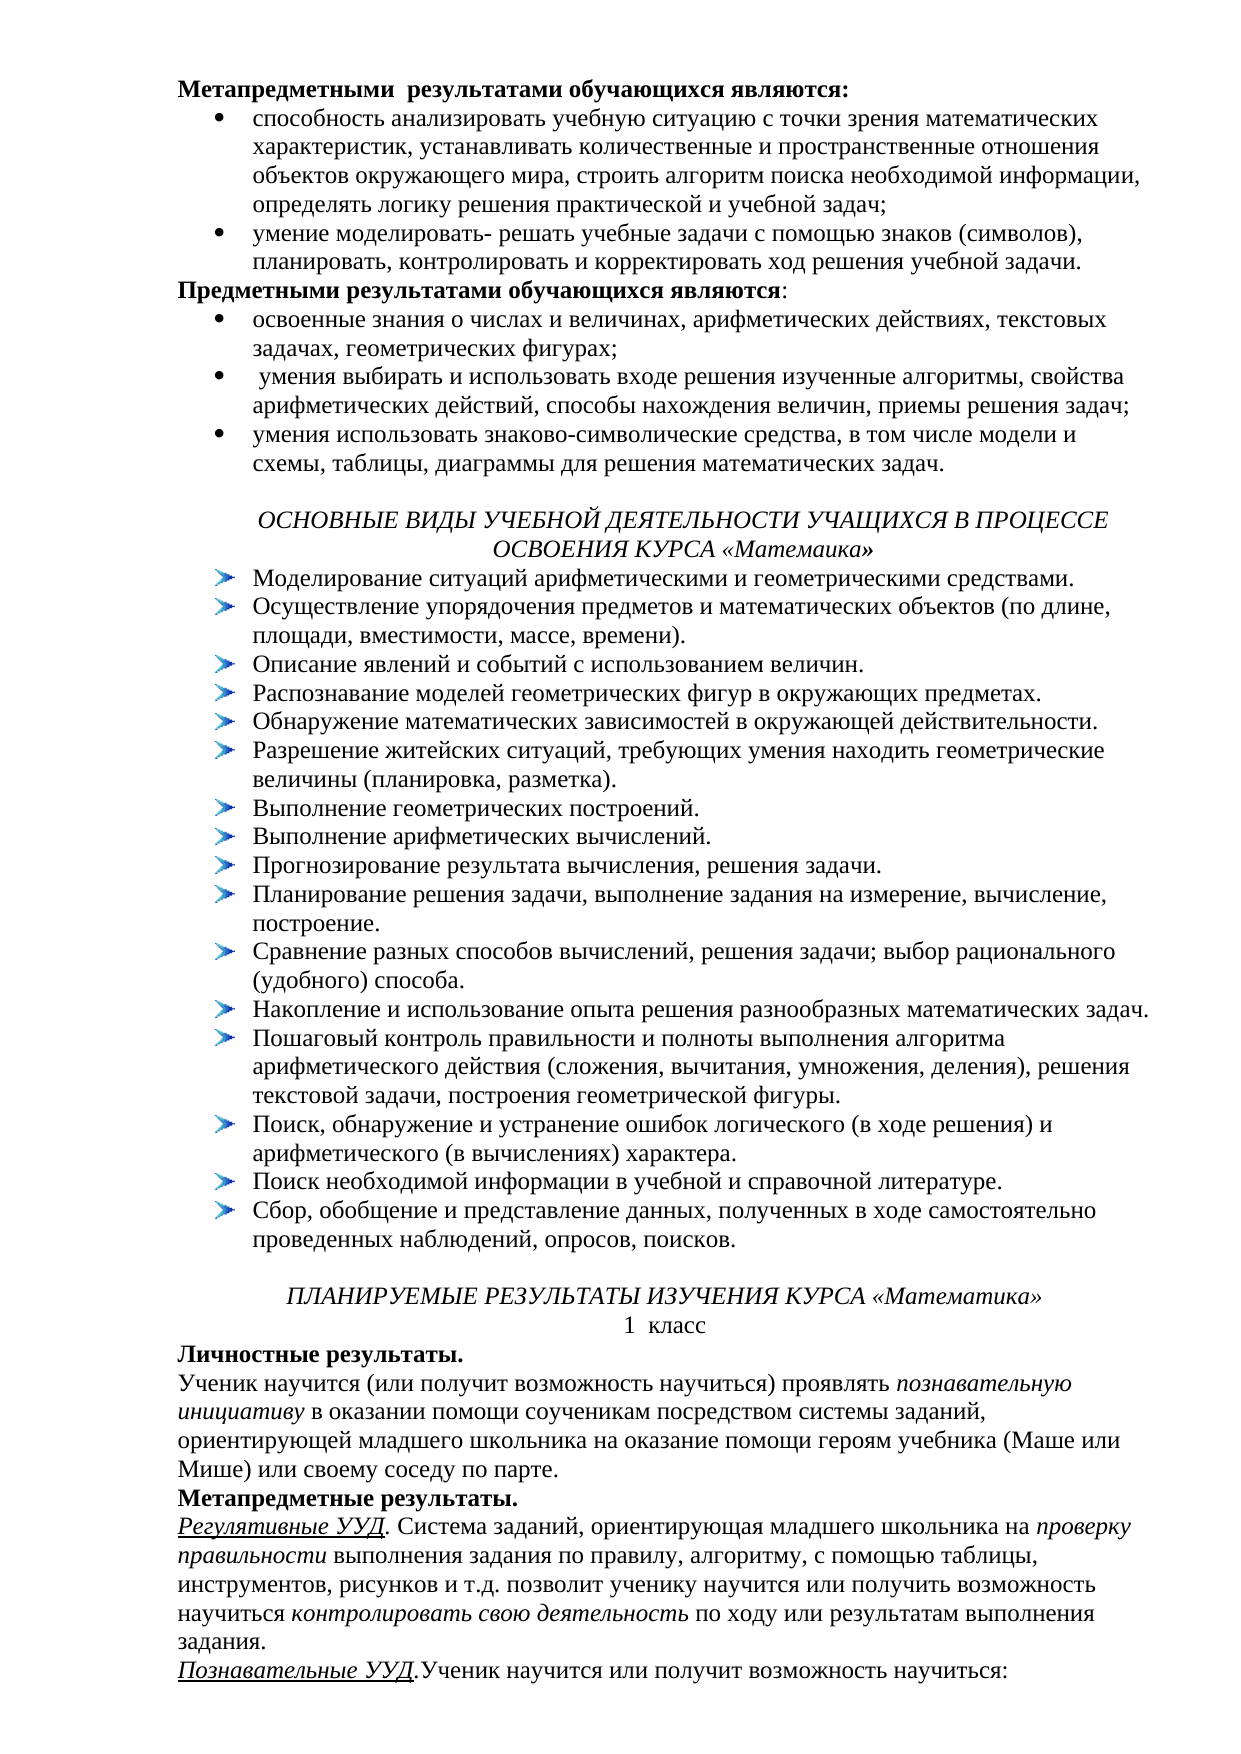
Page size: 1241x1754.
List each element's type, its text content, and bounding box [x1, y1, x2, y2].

text Ученик научится (или получит возможность научиться) проявлять познавательную инициативу в оказании помощи соученикам посредством системы заданий, ориентирующей младшего школьника на оказание помощи героям учебника (Маше или Мише) или своему соседу по парте. [177, 1368, 1152, 1483]
text 1 класс [177, 1310, 1152, 1339]
text Предметными результатами обучающихся являются: [177, 275, 1152, 304]
text Регулятивные УУД. Система заданий, ориентирующая младшего школьника на проверку правильности выполнения задания по правилу, алгоритму, с помощью таблицы, инструментов, рисунков и т.д. позволит ученику научится или получить возможность научиться контролировать свою деятельность по ходу или результатам выполнения задания. [177, 1511, 1152, 1655]
picture [215, 684, 235, 701]
picture [215, 1000, 235, 1018]
text Метапредметные результаты. [177, 1483, 1152, 1511]
picture [215, 655, 235, 673]
picture [215, 799, 235, 816]
list Накопление и использование опыта решения разнообразных математических задач. [215, 994, 1152, 1023]
text ОСНОВНЫЕ ВИДЫ УЧЕБНОЙ ДЕЯТЕЛЬНОСТИ УЧАЩИХСЯ В ПРОЦЕССЕ ОСВОЕНИЯ КУРСА «Матемаика» [215, 505, 1152, 563]
list Разрешение житейских ситуаций, требующих умения находить геометрические величины (планировка, разметка). [215, 735, 1152, 793]
list умения использовать знаково-символические средства, в том числе модели и схемы, таблицы, диаграммы для решения математических задач. [215, 419, 1152, 476]
picture [215, 885, 235, 903]
list Сбор, обобщение и представление данных, полученных в ходе самостоятельно проведенных наблюдений, опросов, поисков. [215, 1195, 1152, 1253]
list Моделирование ситуаций арифметическими и геометрическими средствами. [215, 563, 1152, 591]
picture [215, 741, 235, 759]
list Распознавание моделей геометрических фигур в окружающих предметах. [215, 678, 1152, 706]
list Сравнение разных способов вычислений, решения задачи; выбор рационального (удобного) способа. [215, 936, 1152, 994]
list Планирование решения задачи, выполнение задания на измерение, вычисление, построение. [215, 879, 1152, 936]
list способность анализировать учебную ситуацию с точки зрения математических характеристик, устанавливать количественные и пространственные отношения объектов окружающего мира, строить алгоритм поиска необходимой информации, определять логику решения практической и учебной задач; [215, 103, 1152, 218]
list Обнаружение математических зависимостей в окружающей действительности. [215, 706, 1152, 735]
list освоенные знания о числах и величинах, арифметических действиях, текстовых задачах, геометрических фигурах; [215, 304, 1152, 361]
text Личностные результаты. [177, 1339, 1152, 1368]
picture [215, 856, 235, 874]
picture [215, 598, 235, 615]
list Поиск необходимой информации в учебной и справочной литературе. [215, 1166, 1152, 1195]
picture [215, 1201, 235, 1219]
list Выполнение геометрических построений. [215, 793, 1152, 821]
list Выполнение арифметических вычислений. [215, 821, 1152, 850]
picture [215, 1173, 235, 1190]
picture [215, 943, 235, 960]
text Метапредметными результатами обучающихся являются: [177, 74, 1152, 103]
list Описание явлений и событий с использованием величин. [215, 649, 1152, 678]
text ПЛАНИРУЕМЫЕ РЕЗУЛЬТАТЫ ИЗУЧЕНИЯ КУРСА «Математика» [177, 1281, 1152, 1310]
picture [215, 1115, 235, 1133]
picture [215, 569, 235, 586]
picture [215, 828, 235, 845]
list Пошаговый контроль правильности и полноты выполнения алгоритма арифметического действия (сложения, вычитания, умножения, деления), решения текстовой задачи, построения геометрической фигуры. [215, 1023, 1152, 1109]
text Познавательные УУД.Ученик научится или получит возможность научиться: [177, 1655, 1152, 1684]
list умения выбирать и использовать входе решения изученные алгоритмы, свойства арифметических действий, способы нахождения величин, приемы решения задач; [215, 361, 1152, 419]
list Осуществление упорядочения предметов и математических объектов (по длине, площади, вместимости, массе, времени). [215, 591, 1152, 649]
picture [215, 1029, 235, 1046]
list умение моделировать- решать учебные задачи с помощью знаков (символов), планировать, контролировать и корректировать ход решения учебной задачи. [215, 218, 1152, 275]
list Прогнозирование результата вычисления, решения задачи. [215, 850, 1152, 879]
picture [215, 713, 235, 730]
list Поиск, обнаружение и устранение ошибок логического (в ходе решения) и арифметического (в вычислениях) характера. [215, 1109, 1152, 1166]
